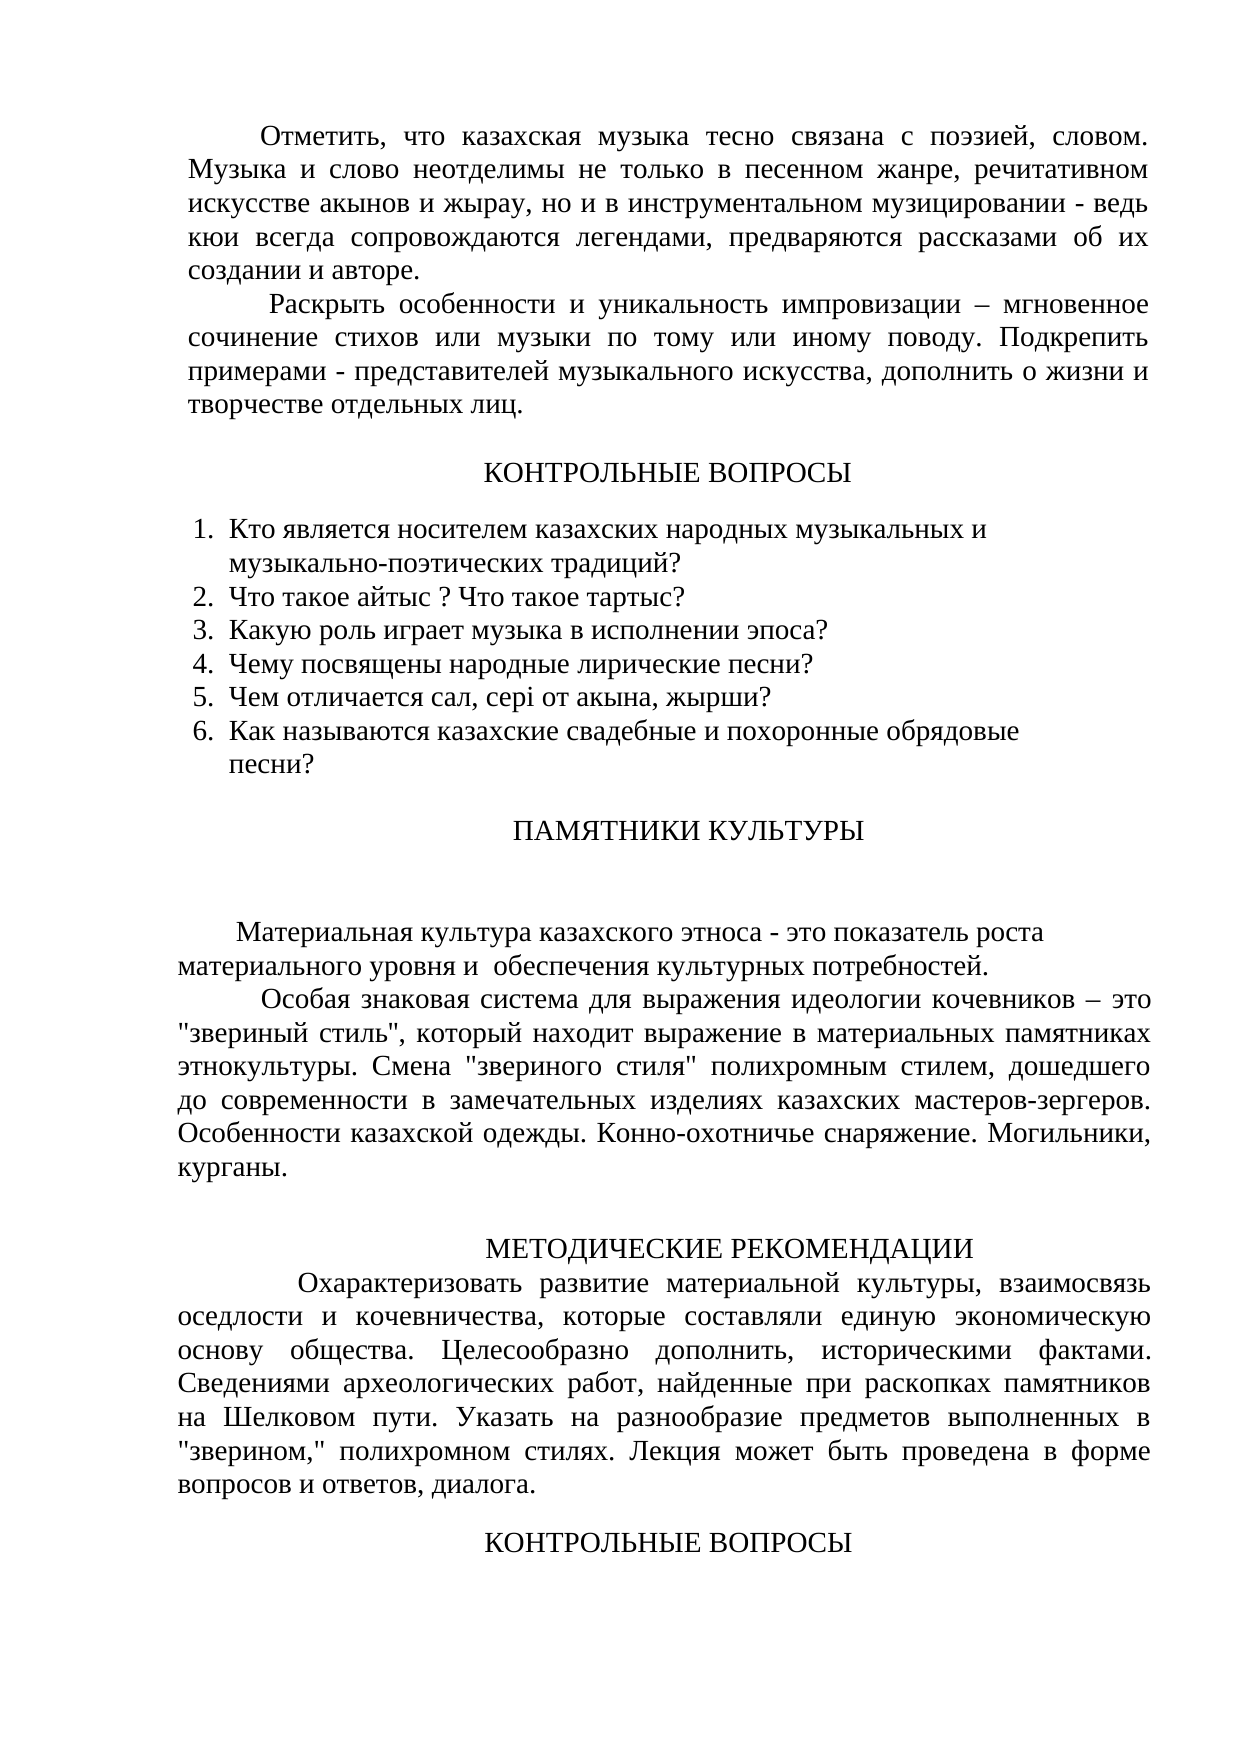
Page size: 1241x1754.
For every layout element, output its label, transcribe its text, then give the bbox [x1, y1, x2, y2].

text КОНТРОЛЬНЫЕ ВОПРОСЫ [185, 1525, 1152, 1559]
text Раскрыть особенности и уникальность импровизации – мгновенное сочинение стихов или музыки по тому или иному поводу. Подкрепить примерами - представителей музыкального искусства, дополнить о жизни и творчестве отдельных лиц. [188, 286, 1150, 420]
text КОНТРОЛЬНЫЕ ВОПРОСЫ [183, 455, 1152, 488]
text Охарактеризовать развитие материальной культуры, взаимосвязь оседлости и кочевничества, которые составляли единую экономическую основу общества. Целесообразно дополнить, историческими фактами. Сведениями археологических работ, найденные при раскопках памятников на Шелковом пути. Указать на разнообразие предметов выполненных в "зверином," полихромном стилях. Лекция может быть проведена в форме вопросов и ответов, диалога. [177, 1265, 1152, 1500]
text Особая знаковая система для выражения идеологии кочевников – это "звериный стиль'', который находит выражение в материальных памятниках этнокультуры. Смена "звериного стиля" полихромным стилем, дошедшего до современности в замечательных изделиях казахских мастеров-зергеров. Особенности казахской одежды. Конно-охотничье снаряжение. Могильники, курганы. [177, 981, 1152, 1182]
text ПАМЯТНИКИ КУЛЬТУРЫ [177, 813, 1064, 847]
list Кто является носителем казахских народных музыкальных и музыкально-поэтических традиций? [192, 512, 1108, 579]
list Чем отличается сал, сері от акына, жырши? [192, 679, 1152, 713]
list Что такое айтыс ? Что такое тартыс? [192, 579, 1152, 612]
list Как называются казахские свадебные и похоронные обрядовые песни? [192, 713, 1152, 780]
text Отметить, что казахская музыка тесно связана с поэзией, словом. Музыка и слово неотделимы не только в песенном жанре, речитативном искусстве акынов и жырау, но и в инструментальном музицировании - ведь кюи всегда сопровождаются легендами, предваряются рассказами об их создании и авторе. [188, 118, 1150, 286]
list Чему посвящены народные лирические песни? [192, 646, 1152, 679]
list Какую роль играет музыка в исполнении эпоса? [192, 612, 1152, 646]
text Материальная культура казахского этноса - это показатель роста материального уровня и обеспечения культурных потребностей. [177, 914, 1064, 981]
text МЕТОДИЧЕСКИЕ РЕКОМЕНДАЦИИ [308, 1231, 1152, 1265]
